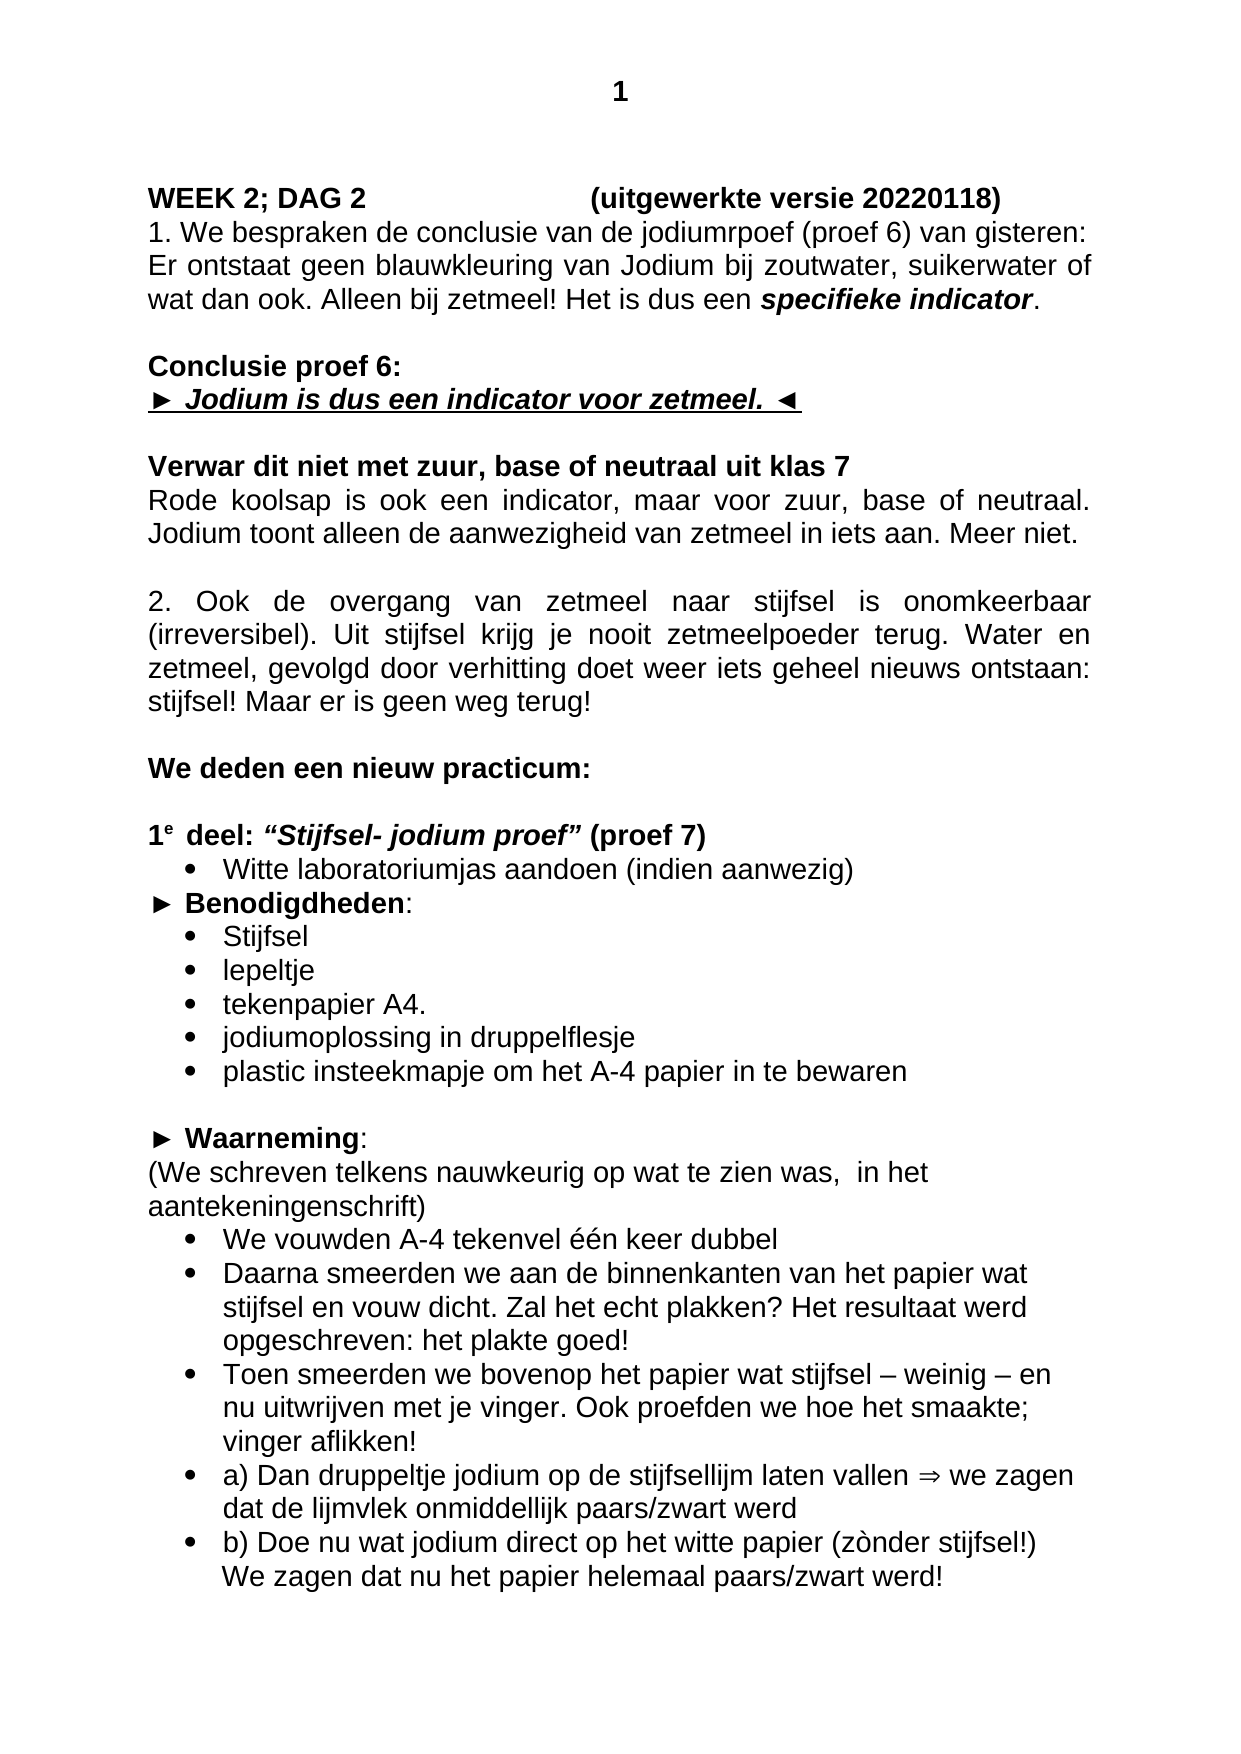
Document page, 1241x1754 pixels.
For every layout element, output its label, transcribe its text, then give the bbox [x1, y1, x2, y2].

text ► Waarneming: [148, 1122, 1093, 1155]
list plastic insteekmapje om het A-4 papier in te bewaren [185, 1054, 1093, 1088]
list Toen smeerden we bovenop het papier wat stijfsel – weinig – en nu uitwrijven met je vinger. Ook proefden we hoe het smaakte; vinger aflikken! [185, 1357, 1093, 1458]
text We zagen dat nu het papier helemaal paars/zwart werd! [221, 1559, 1093, 1592]
text Verwar dit niet met zuur, base of neutraal uit klas 7 [148, 449, 1093, 483]
list Daarna smeerden we aan de binnenkanten van het papier wat stijfsel en vouw dicht. Zal het echt plakken? Het resultaat werd opgeschreven: het plakte goed! [185, 1256, 1093, 1357]
subtitle We deden een nieuw practicum: [148, 751, 1093, 785]
text 1e deel: “Stijfsel- jodium proef” (proef 7) [148, 818, 1093, 852]
text WEEK 2; DAG 2 (uitgewerkte versie 20220118) [148, 181, 1093, 215]
text (We schreven telkens nauwkeurig op wat te zien was, in het aantekeningenschrift) [148, 1155, 1093, 1222]
list lepeltje [185, 953, 1093, 987]
text Er ontstaat geen blauwkleuring van Jodium bij zoutwater, suikerwater of wat dan ook. Alleen bij zetmeel! Het is dus een specifieke indicator. [148, 248, 1093, 315]
list jodiumoplossing in druppelflesje [185, 1021, 1093, 1054]
list We vouwden A-4 tekenvel één keer dubbel [185, 1222, 1093, 1256]
list tekenpapier A4. [185, 987, 1093, 1021]
text 1. We bespraken de conclusie van de jodiumrpoef (proef 6) van gisteren: [148, 215, 1093, 248]
list b) Doe nu wat jodium direct op het witte papier (zònder stijfsel!) [185, 1525, 1093, 1559]
list a) Dan druppeltje jodium op de stijfsellijm laten vallen we zagen dat de lijmvlek onmiddellijk paars/zwart werd [185, 1458, 1093, 1525]
text Conclusie proef 6: [148, 349, 1093, 382]
list Witte laboratoriumjas aandoen (indien aanwezig) [185, 852, 1093, 886]
list Stijfsel [185, 919, 1093, 953]
text 2. Ook de overgang van zetmeel naar stijfsel is onomkeerbaar (irreversibel). Uit stijfsel krijg je nooit zetmeelpoeder terug. Water en zetmeel, gevolgd door verhitting doet weer iets geheel nieuws ontstaan: stijfsel! Maar er is geen weg terug! [148, 584, 1093, 718]
text Rode koolsap is ook een indicator, maar voor zuur, base of neutraal. Jodium toont alleen de aanwezigheid van zetmeel in iets aan. Meer niet. [148, 483, 1093, 550]
text ► Benodigdheden: [148, 886, 1093, 919]
text ► Jodium is dus een indicator voor zetmeel. ◄ [148, 382, 1093, 416]
